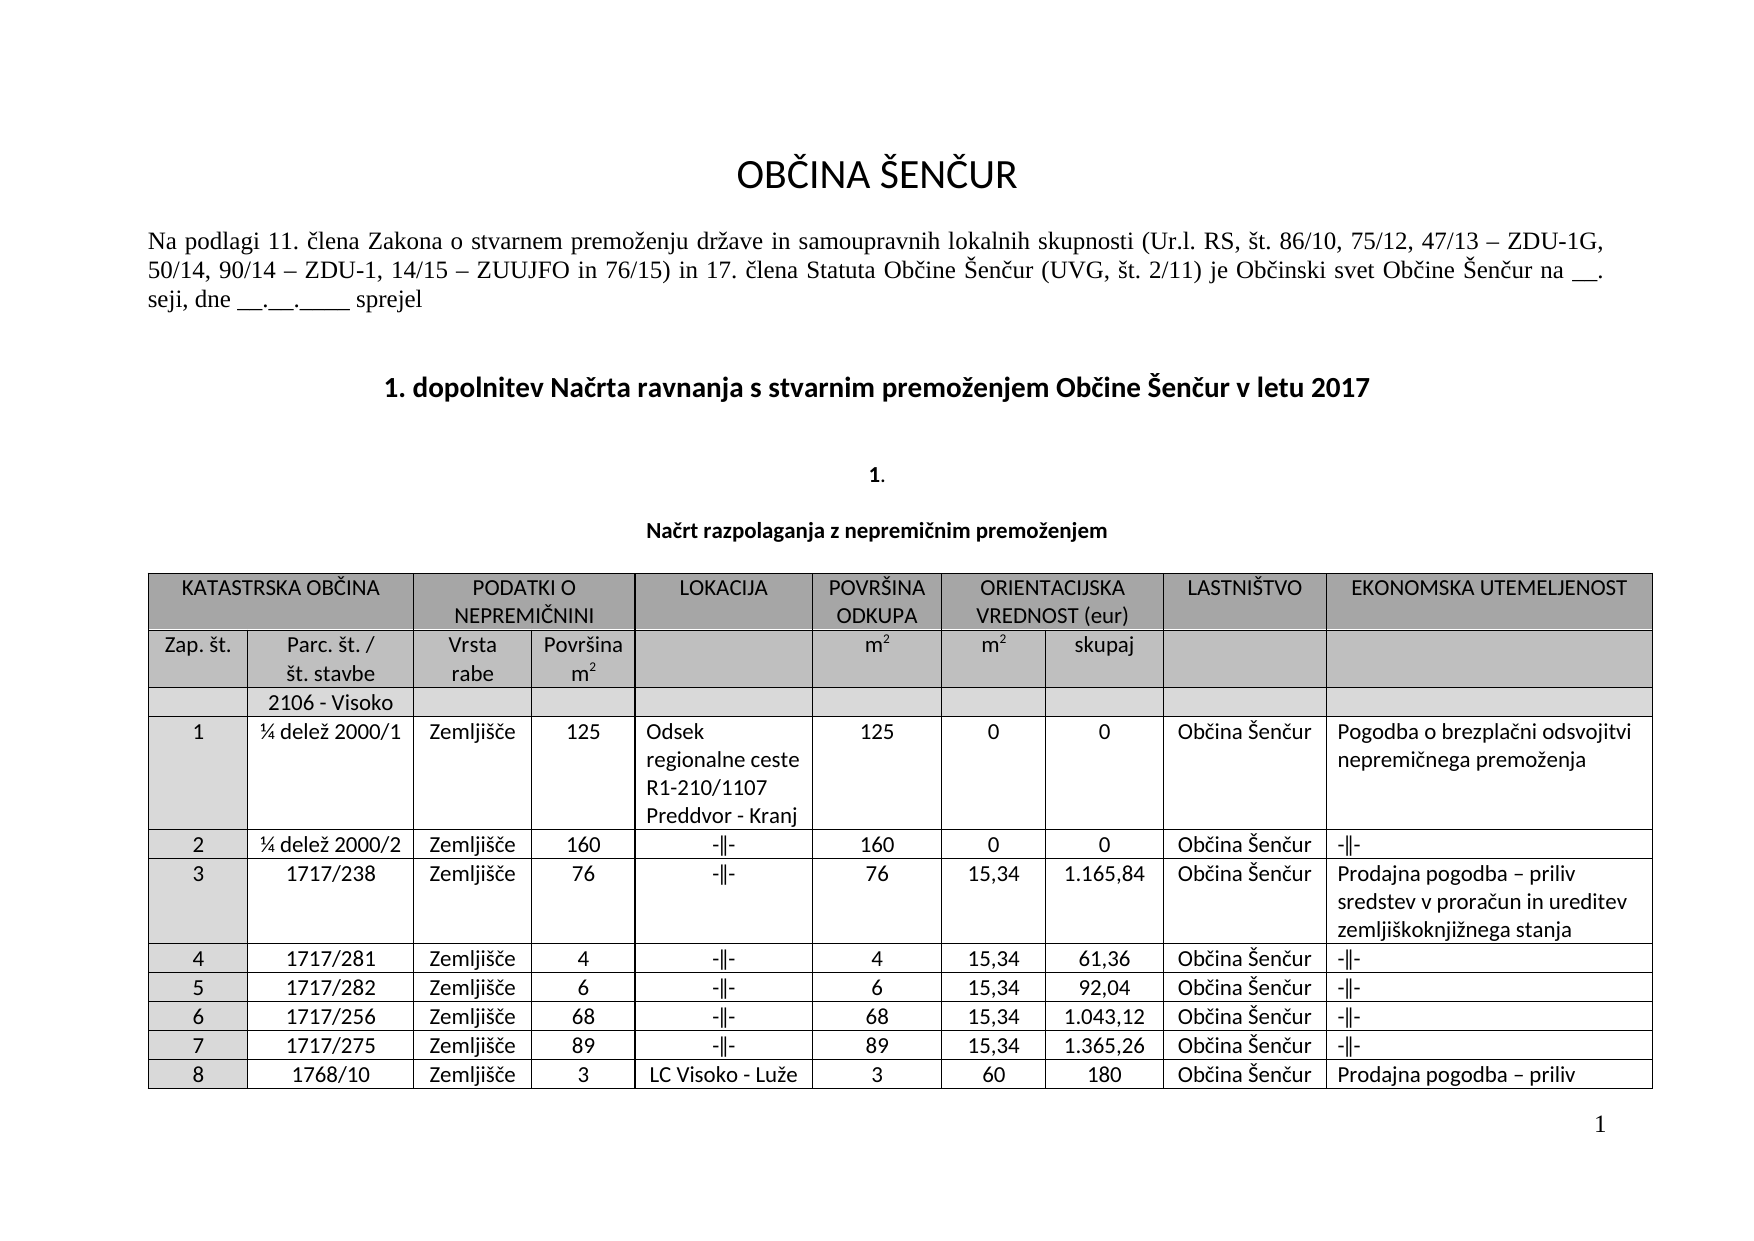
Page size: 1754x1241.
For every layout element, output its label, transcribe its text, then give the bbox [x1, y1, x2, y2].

table_cell 1.043,12 [1046, 1002, 1163, 1030]
table_cell Zemljišče [414, 944, 531, 972]
table_cell [1046, 688, 1163, 716]
table_cell ¼ delež 2000/1 [248, 717, 413, 829]
table_cell 5 [149, 973, 247, 1001]
table_cell 7 [149, 1031, 247, 1059]
text 1. [148, 460, 1606, 488]
table_cell 1768/10 [248, 1060, 413, 1088]
table_cell Zemljišče [414, 859, 531, 943]
table_cell 160 [532, 830, 634, 858]
table_cell [1164, 631, 1326, 687]
table_cell -ǁ- [636, 973, 812, 1001]
table_cell 89 [813, 1031, 941, 1059]
table_cell 4 [813, 944, 941, 972]
table_cell 68 [813, 1002, 941, 1030]
table_cell Odsek regionalne ceste R1-210/1107 Preddvor - Kranj [636, 717, 812, 829]
table_cell 15,34 [942, 973, 1045, 1001]
table_cell m2 [813, 631, 941, 687]
table_cell Pogodba o brezplačni odsvojitvi nepremičnega premoženja [1327, 717, 1652, 829]
table_cell m2 [942, 631, 1045, 687]
table_cell 0 [1046, 717, 1163, 829]
table_cell -ǁ- [636, 1031, 812, 1059]
text 1. dopolnitev Načrta ravnanja s stvarnim premoženjem Občine Šenčur v letu 2017 [148, 369, 1606, 404]
table_cell 15,34 [942, 944, 1045, 972]
text Na podlagi 11. člena Zakona o stvarnem premoženju države in samoupravnih lokalnih skupnosti (Ur.l. RS, št. 86/10, 75/12, 47/13 – ZDU-1G, 50/14, 90/14 – ZDU-1, 14/15 – ZUUJFO in 76/15) in 17. člena Statuta Občine Šenčur (UVG, št. 2/11) je Občinski svet Občine Šenčur na __. seji, dne __.__.____ sprejel [148, 226, 1606, 313]
table_cell [414, 688, 531, 716]
table_cell 15,34 [942, 859, 1045, 943]
table_cell 1717/238 [248, 859, 413, 943]
table_cell [636, 688, 812, 716]
table_cell 6 [813, 973, 941, 1001]
table_cell [532, 688, 634, 716]
table_cell -ǁ- [636, 859, 812, 943]
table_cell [1327, 1060, 1652, 1088]
table_cell Občina Šenčur [1164, 717, 1326, 829]
table_cell 0 [942, 717, 1045, 829]
table_cell 8 [149, 1060, 247, 1088]
table_header POVRŠINA ODKUPA [813, 574, 941, 629]
table_cell -ǁ- [1327, 1002, 1652, 1030]
table_cell Občina Šenčur [1164, 1031, 1326, 1059]
table_cell -ǁ- [636, 944, 812, 972]
table_cell Vrsta rabe [414, 631, 531, 687]
table_header ORIENTACIJSKA VREDNOST (eur) [942, 574, 1163, 629]
table_header LOKACIJA [636, 574, 812, 629]
table_cell 3 [149, 859, 247, 943]
table_cell [1327, 631, 1652, 687]
table_cell Zemljišče [414, 1031, 531, 1059]
table_cell [813, 688, 941, 716]
table_cell Zemljišče [414, 1002, 531, 1030]
table_cell 6 [532, 973, 634, 1001]
table_cell 89 [532, 1031, 634, 1059]
table_cell [149, 688, 247, 716]
table_cell -ǁ- [1327, 973, 1652, 1001]
table_cell 60 [942, 1060, 1045, 1088]
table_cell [636, 1060, 812, 1088]
table_cell -ǁ- [1327, 1031, 1652, 1059]
table_cell 1717/256 [248, 1002, 413, 1030]
table_cell 180 [1046, 1060, 1163, 1088]
table_cell 0 [942, 830, 1045, 858]
table_cell -ǁ- [636, 830, 812, 858]
table_cell Občina Šenčur [1164, 944, 1326, 972]
table_cell 1.365,26 [1046, 1031, 1163, 1059]
table_cell 2106 - Visoko [248, 688, 413, 716]
table_cell [1164, 688, 1326, 716]
table_cell Prodajna pogodba – priliv sredstev v proračun in ureditev zemljiškoknjižnega stanja [1327, 859, 1652, 943]
table_cell skupaj [1046, 631, 1163, 687]
table_cell 68 [532, 1002, 634, 1030]
table_cell Zemljišče [414, 830, 531, 858]
table_cell 1717/281 [248, 944, 413, 972]
table_header EKONOMSKA UTEMELJENOST [1327, 574, 1652, 629]
table_cell Zemljišče [414, 973, 531, 1001]
table_cell Občina Šenčur - JD [1164, 1060, 1326, 1088]
table_cell Občina Šenčur [1164, 973, 1326, 1001]
table_cell Parc. št. / št. stavbe [248, 631, 413, 687]
text Načrt razpolaganja z nepremičnim premoženjem [148, 516, 1606, 544]
table_cell [1327, 688, 1652, 716]
table_cell 1.165,84 [1046, 859, 1163, 943]
table_cell 92,04 [1046, 973, 1163, 1001]
table_cell 1 [149, 717, 247, 829]
table_cell -ǁ- [1327, 830, 1652, 858]
table_cell 76 [813, 859, 941, 943]
table_cell 1717/275 [248, 1031, 413, 1059]
table_cell 1717/282 [248, 973, 413, 1001]
table_cell Občina Šenčur [1164, 1002, 1326, 1030]
table_cell -ǁ- [1327, 944, 1652, 972]
table_cell 3 [813, 1060, 941, 1088]
table_cell 15,34 [942, 1002, 1045, 1030]
table_cell 15,34 [942, 1031, 1045, 1059]
table_cell [942, 688, 1045, 716]
table_cell 125 [813, 717, 941, 829]
table_cell ¼ delež 2000/2 [248, 830, 413, 858]
table_cell Zap. št. [149, 631, 247, 687]
table_cell 76 [532, 859, 634, 943]
table_cell Občina Šenčur [1164, 859, 1326, 943]
table_cell 0 [1046, 830, 1163, 858]
table_cell Zemljišče [414, 717, 531, 829]
table_cell 2 [149, 830, 247, 858]
table_cell Površina m2 [532, 631, 634, 687]
table_cell Zemljišče [414, 1060, 531, 1088]
text OBČINA ŠENČUR [148, 148, 1606, 198]
table_cell -ǁ- [636, 1002, 812, 1030]
table_cell [636, 631, 812, 687]
table_cell 6 [149, 1002, 247, 1030]
table_header PODATKI O NEPREMIČNINI [414, 574, 634, 629]
table_cell 4 [532, 944, 634, 972]
table_cell 125 [532, 717, 634, 829]
table_header KATASTRSKA OBČINA [149, 574, 413, 629]
table_cell Občina Šenčur [1164, 830, 1326, 858]
table_cell 61,36 [1046, 944, 1163, 972]
table_cell 4 [149, 944, 247, 972]
table_cell 160 [813, 830, 941, 858]
table_cell 3 [532, 1060, 634, 1088]
table_header LASTNIŠTVO [1164, 574, 1326, 629]
